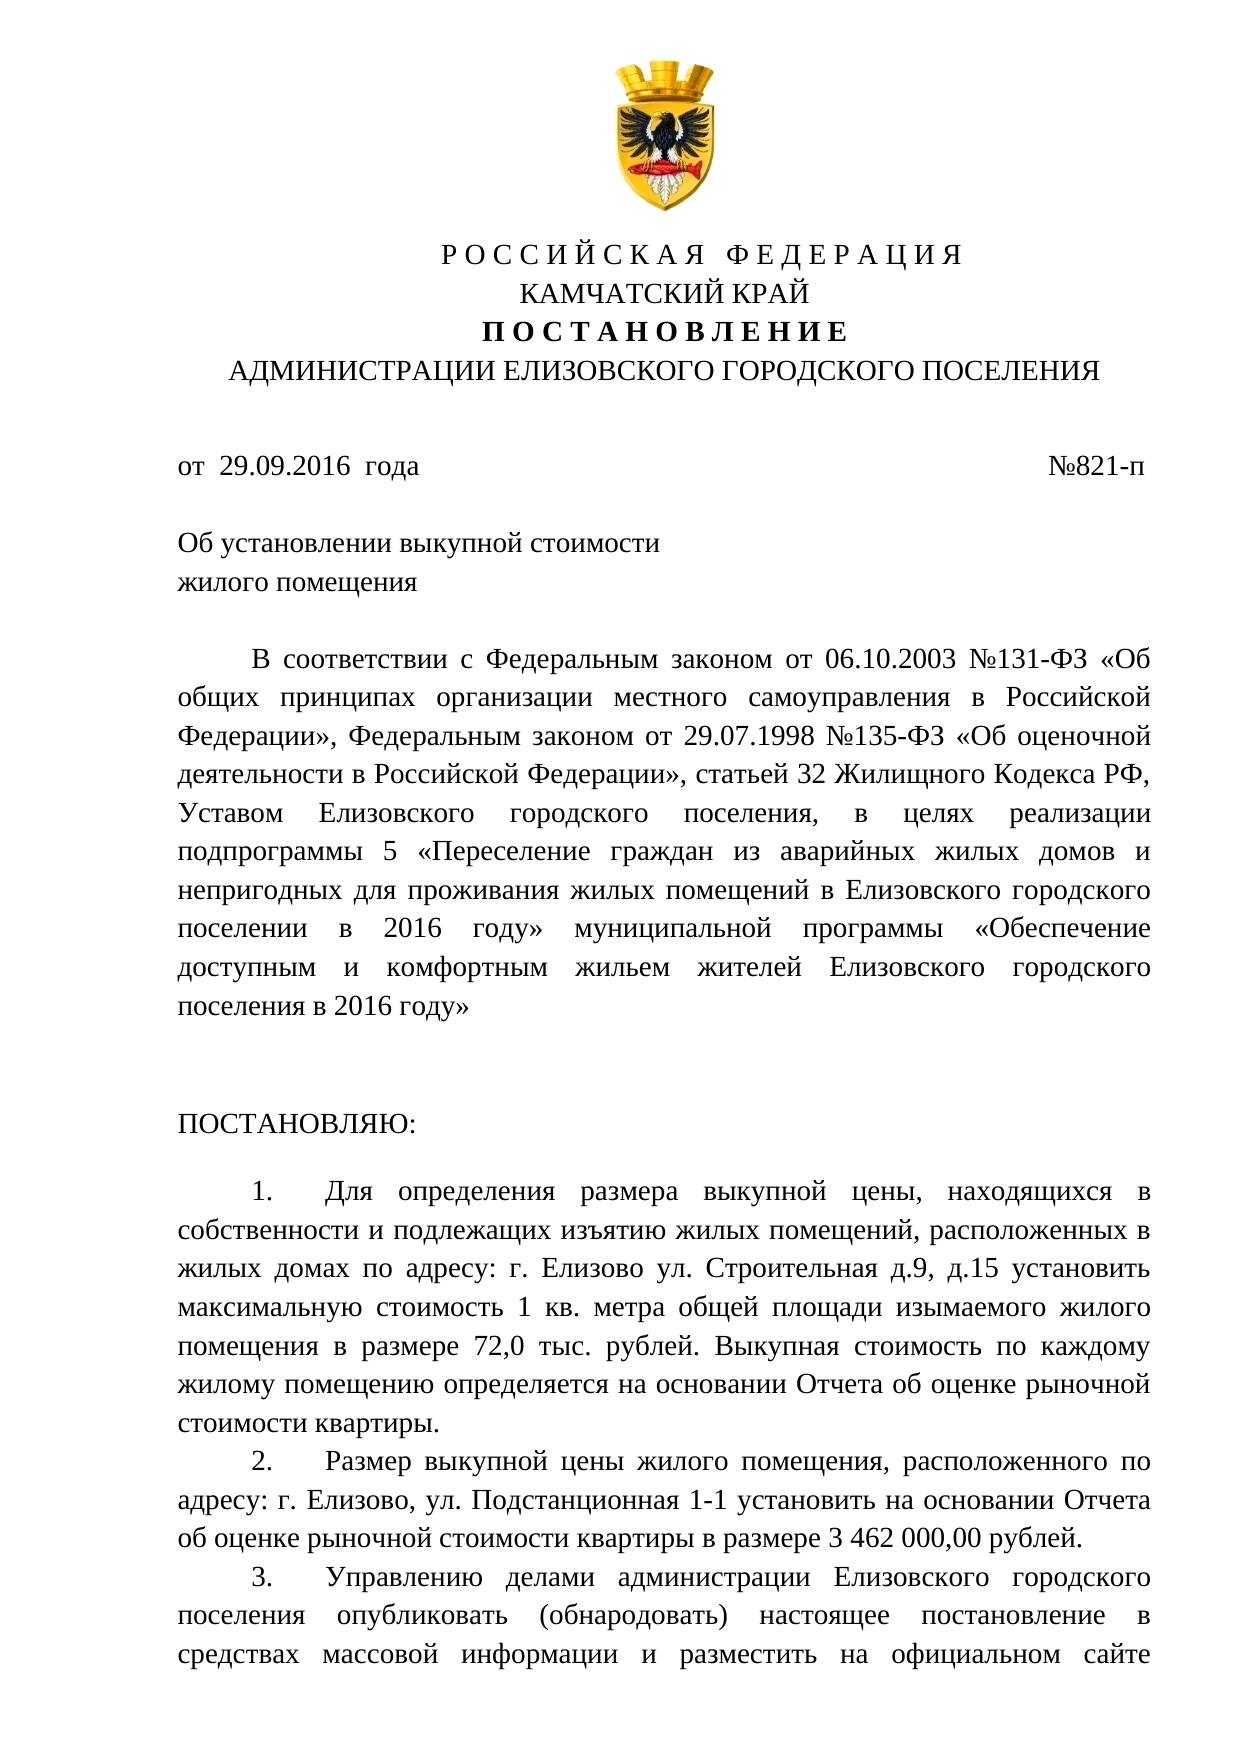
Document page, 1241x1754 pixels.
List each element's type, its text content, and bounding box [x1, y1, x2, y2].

text В соответствии с Федеральным законом от 06.10.2003 №131-ФЗ «Об общих принципах организации местного самоуправления в Российской Федерации», Федеральным законом от 29.07.1998 №135-ФЗ «Об оценочной деятельности в Российской Федерации», статьей 32 Жилищного Кодекса РФ, Уставом Елизовского городского поселения, в целях реализации подпрограммы 5 «Переселение граждан из аварийных жилых домов и непригодных для проживания жилых помещений в Елизовского городского поселении в 2016 году» муниципальной программы «Обеспечение доступным и комфортным жильем жителей Елизовского городского поселения в 2016 году» [177, 641, 1152, 1021]
table_header Об установлении выкупной стоимости жилого помещения [166, 525, 721, 641]
text 2. Размер выкупной цены жилого помещения, расположенного по адресу: г. Елизово, ул. Подстанционная 1-1 установить на основании Отчета об оценке рыночной стоимости квартиры в размере 3 462 000,00 рублей. [177, 1443, 1152, 1554]
text П О С Т А Н О В Л Е Н И Е [162, 314, 1152, 348]
text ПОСТАНОВЛЯЮ: [177, 1106, 1152, 1140]
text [177, 1559, 1152, 1669]
text Р О С С И Й С К А Я Ф Е Д Е Р А Ц И Я [177, 237, 1152, 271]
text 1. Для определения размера выкупной цены, находящихся в собственности и подлежащих изъятию жилых помещений, расположенных в жилых домах по адресу: г. Елизово ул. Строительная д.9, д.15 установить максимальную стоимость 1 кв. метра общей площади изымаемого жилого помещения в размере 72,0 тыс. рублей. Выкупная стоимость по каждому жилому помещению определяется на основании Отчета об оценке рыночной стоимости квартиры. [177, 1173, 1152, 1438]
text АДМИНИСТРАЦИИ ЕЛИЗОВСКОГО ГОРОДСКОГО ПОСЕЛЕНИЯ [177, 353, 1152, 386]
text от 29.09.2016 года №821-п [177, 448, 1152, 482]
picture [598, 59, 731, 213]
text КАМЧАТСКИЙ КРАЙ [177, 276, 1152, 309]
